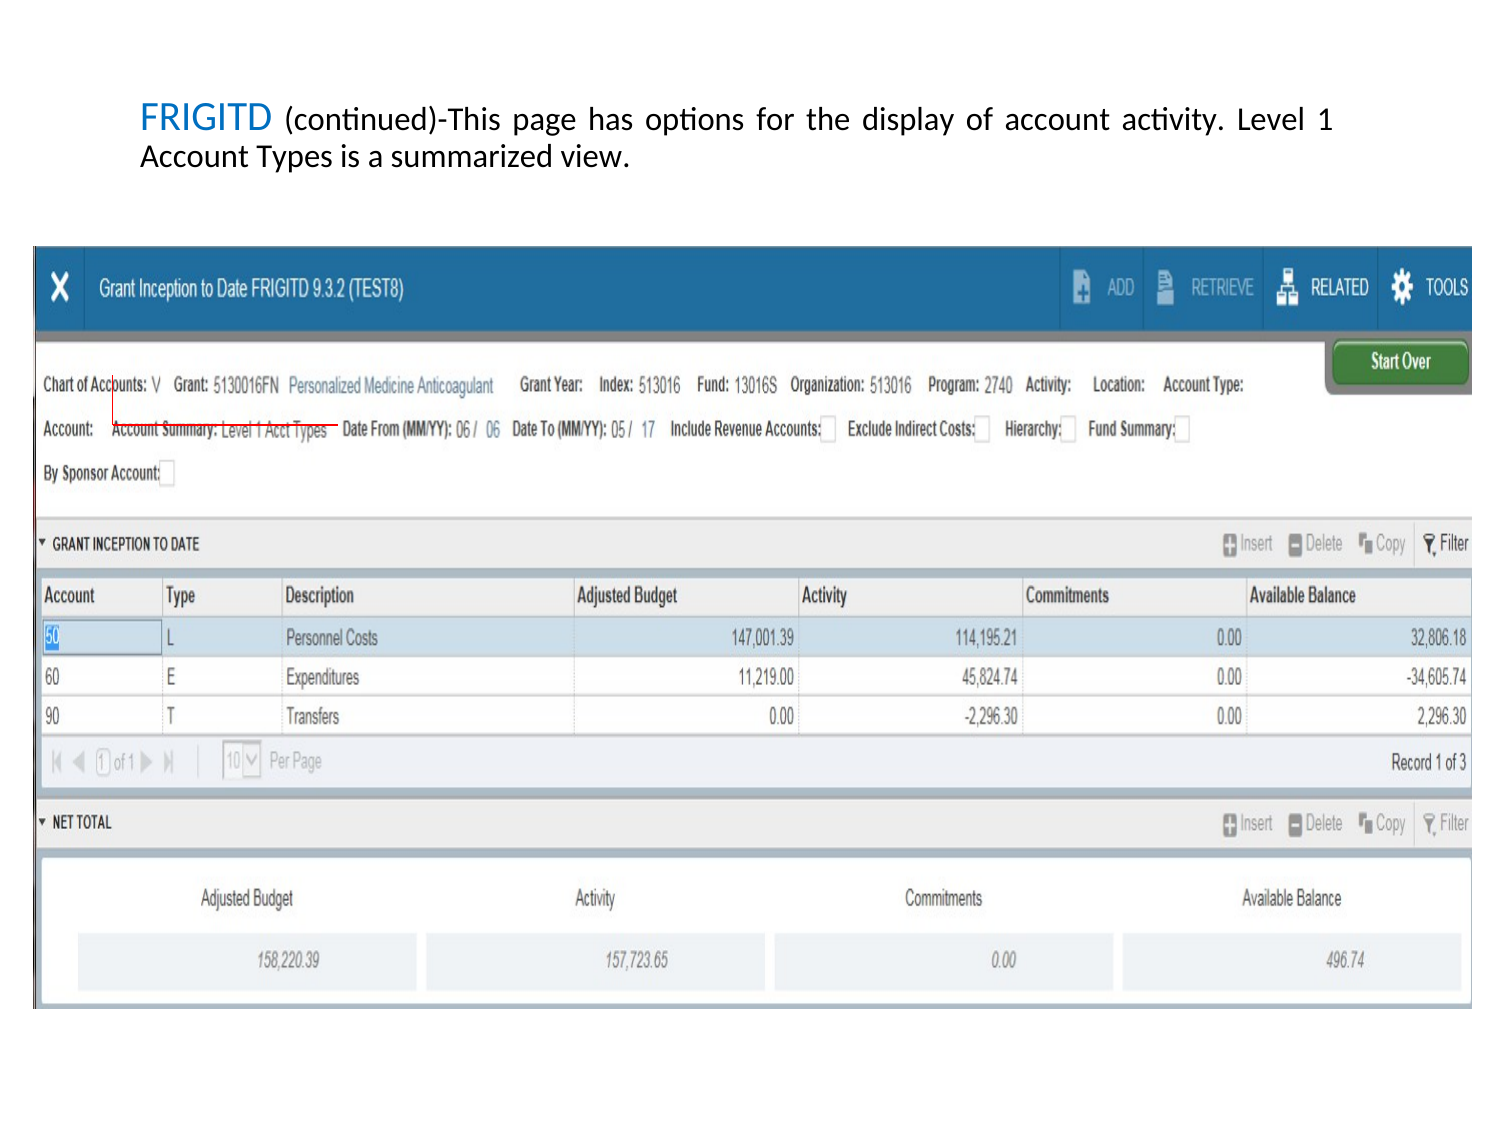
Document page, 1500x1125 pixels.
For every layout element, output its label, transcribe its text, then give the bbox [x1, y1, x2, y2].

text FRIGITD (continued)-This page has options for the display of account activity. Level 1 Account Types is a summarized view. [140, 100, 1335, 175]
picture [33, 246, 1472, 1009]
